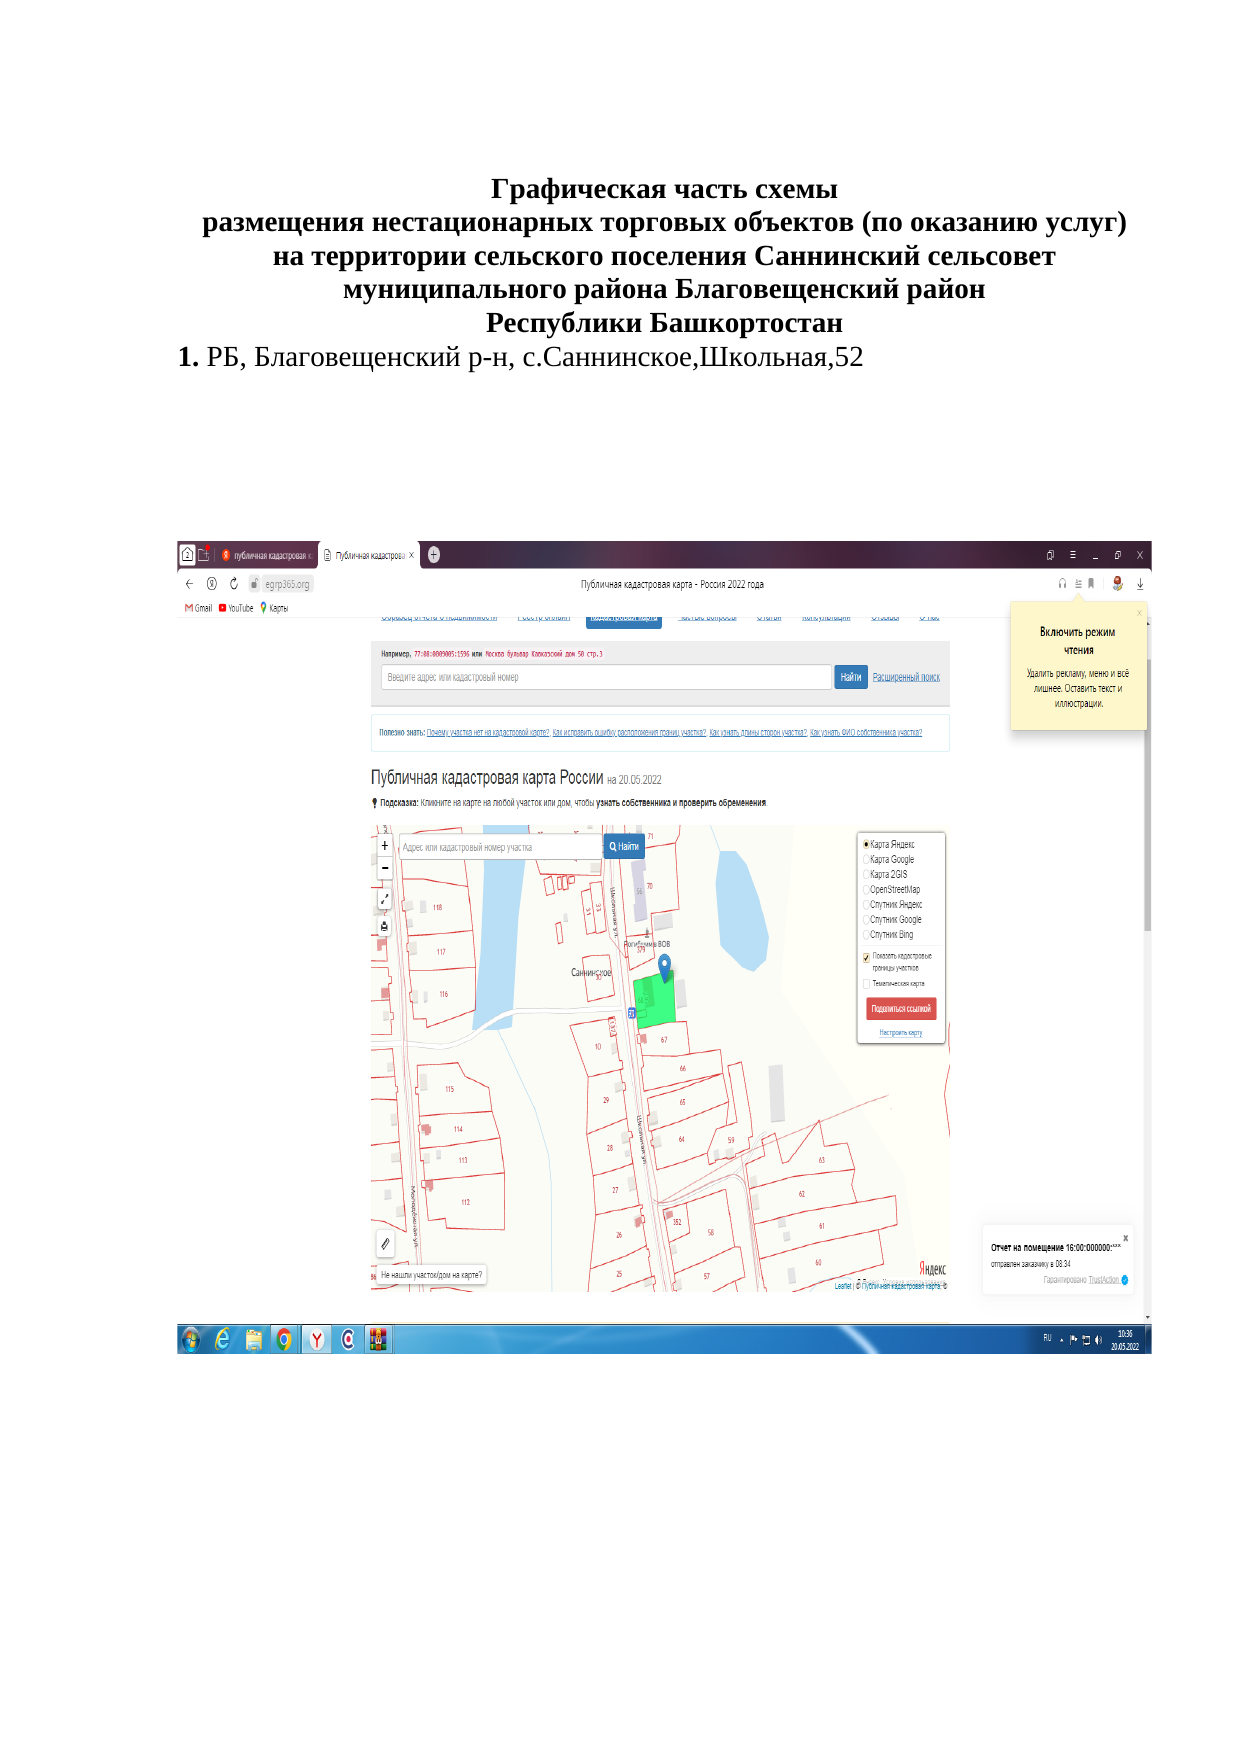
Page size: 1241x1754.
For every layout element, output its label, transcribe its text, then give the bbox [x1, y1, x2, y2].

text Графическая часть схемы [177, 171, 1152, 204]
text Республики Башкортостан [177, 305, 1152, 339]
text 1. РБ, Благовещенский р-н, с.Саннинское,Школьная,52 [177, 339, 1152, 372]
text размещения нестационарных торговых объектов (по оказанию услуг) [177, 204, 1152, 238]
picture [177, 541, 1152, 1354]
text на территории сельского поселения Саннинский сельсовет муниципального района Благовещенский район [177, 238, 1152, 305]
